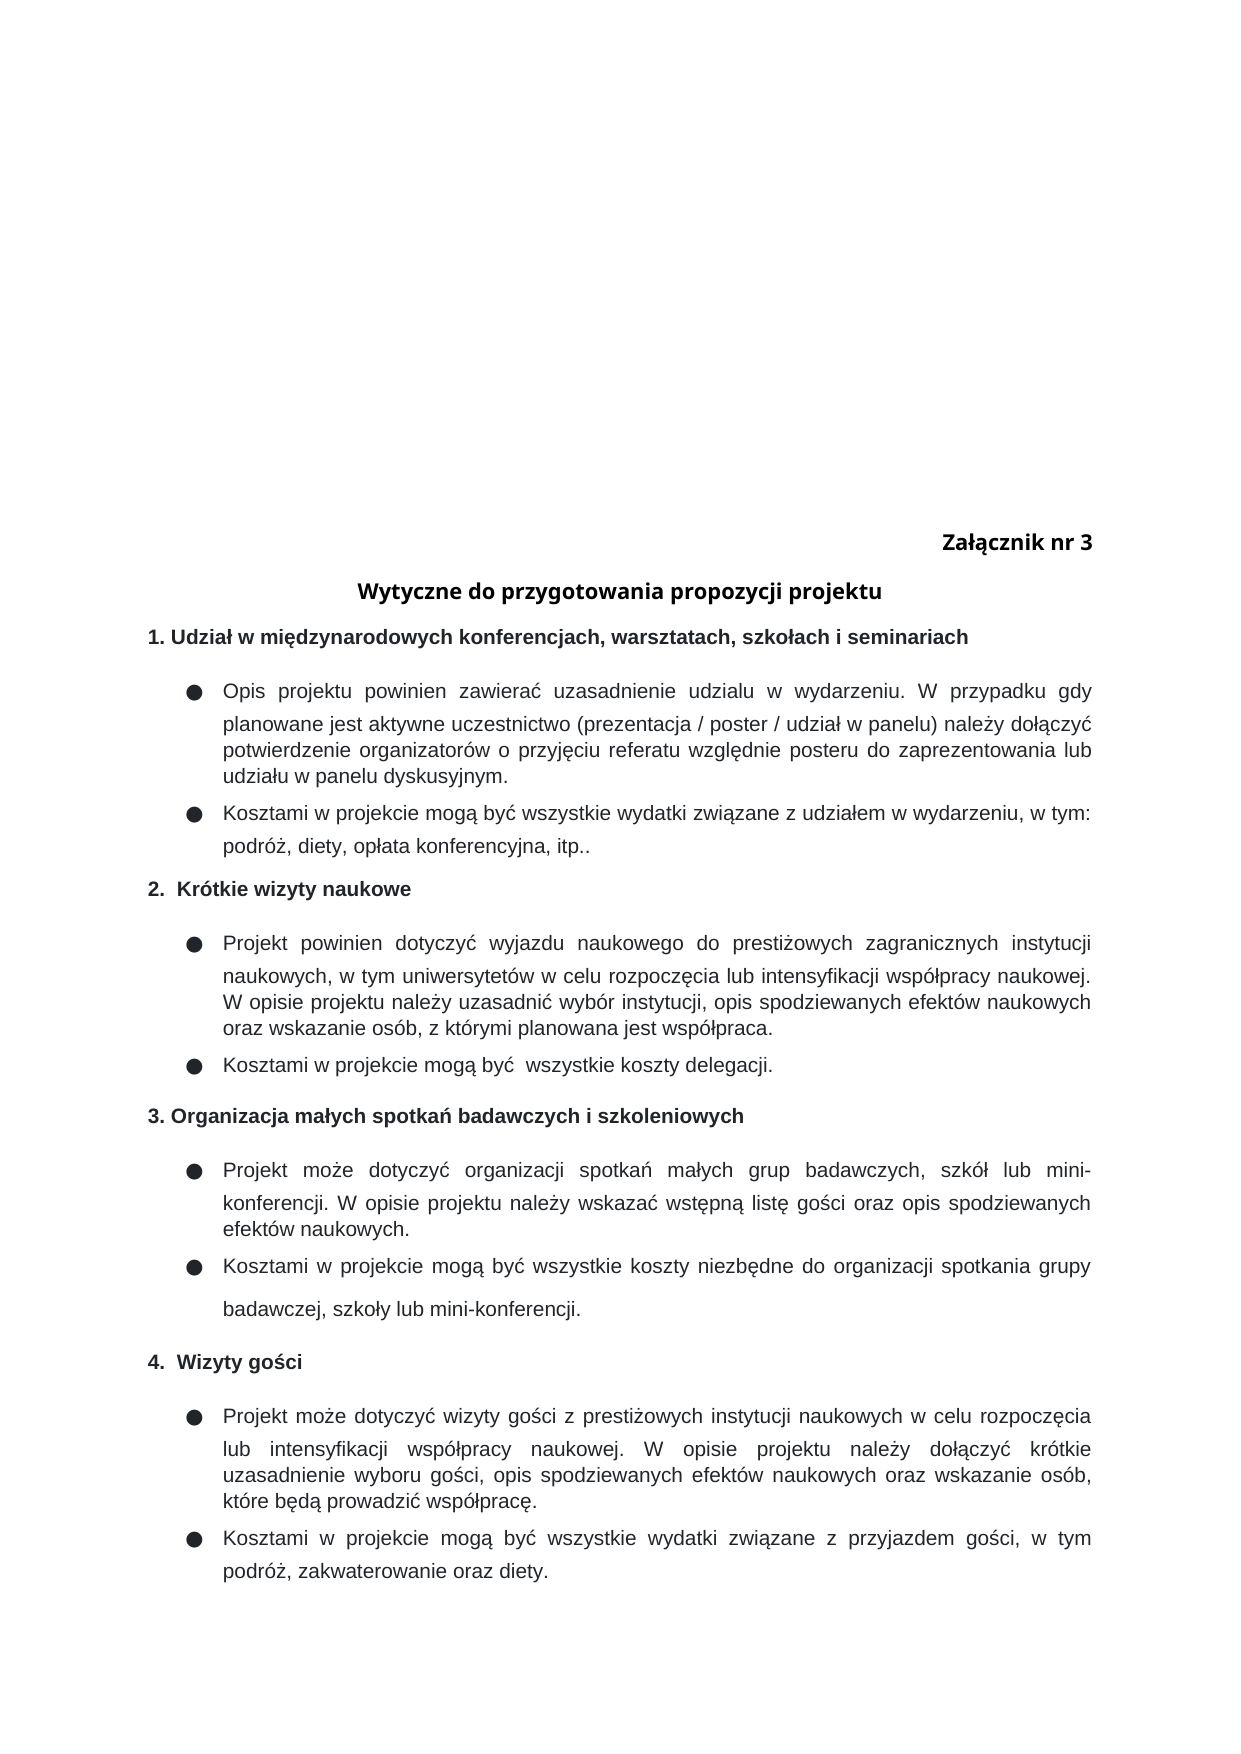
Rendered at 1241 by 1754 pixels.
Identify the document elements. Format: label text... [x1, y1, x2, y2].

list Projekt może dotyczyć organizacji spotkań małych grup badawczych, szkół lub mini-konferencji. W opisie projektu należy wskazać wstępną listę gości oraz opis spodziewanych efektów naukowych. [185, 1146, 1093, 1241]
text Wytyczne do przygotowania propozycji projektu [148, 576, 1093, 606]
list Kosztami w projekcie mogą być wszystkie wydatki związane z przyjazdem gości, w tym podróż, zakwaterowanie oraz diety. [185, 1514, 1093, 1583]
list Kosztami w projekcie mogą być wszystkie koszty delegacji. [185, 1041, 1093, 1084]
text Załącznik nr 3 [221, 527, 1093, 557]
list Projekt może dotyczyć wizyty gości z prestiżowych instytucji naukowych w celu rozpoczęcia lub intensyfikacji współpracy naukowej. W opisie projektu należy dołączyć krótkie uzasadnienie wyboru gości, opis spodziewanych efektów naukowych oraz wskazanie osób, które będą prowadzić współpracę. [185, 1392, 1093, 1513]
list Opis projektu powinien zawierać uzasadnienie udzialu w wydarzeniu. W przypadku gdy planowane jest aktywne uczestnictwo (prezentacja / poster / udział w panelu) należy dołączyć potwierdzenie organizatorów o przyjęciu referatu względnie posteru do zaprezentowania lub udziału w panelu dyskusyjnym. [185, 667, 1093, 788]
list Projekt powinien dotyczyć wyjazdu naukowego do prestiżowych zagranicznych instytucji naukowych, w tym uniwersytetów w celu rozpoczęcia lub intensyfikacji współpracy naukowej. W opisie projektu należy uzasadnić wybór instytucji, opis spodziewanych efektów naukowych oraz wskazanie osób, z którymi planowana jest współpraca. [185, 919, 1093, 1039]
text 3. Organizacja małych spotkań badawczych i szkoleniowych [148, 1104, 1093, 1128]
list Kosztami w projekcie mogą być wszystkie wydatki związane z udziałem w wydarzeniu, w tym: podróż, diety, opłata konferencyjna, itp.. [185, 789, 1093, 858]
text 1. Udział w międzynarodowych konferencjach, warsztatach, szkołach i seminariach [148, 625, 1093, 649]
text 4. Wizyty gości [148, 1350, 1093, 1374]
list Kosztami w projekcie mogą być wszystkie koszty niezbędne do organizacji spotkania grupy badawczej, szkoły lub mini-konferencji. [185, 1243, 1093, 1321]
text 2. Krótkie wizyty naukowe [148, 877, 1093, 901]
